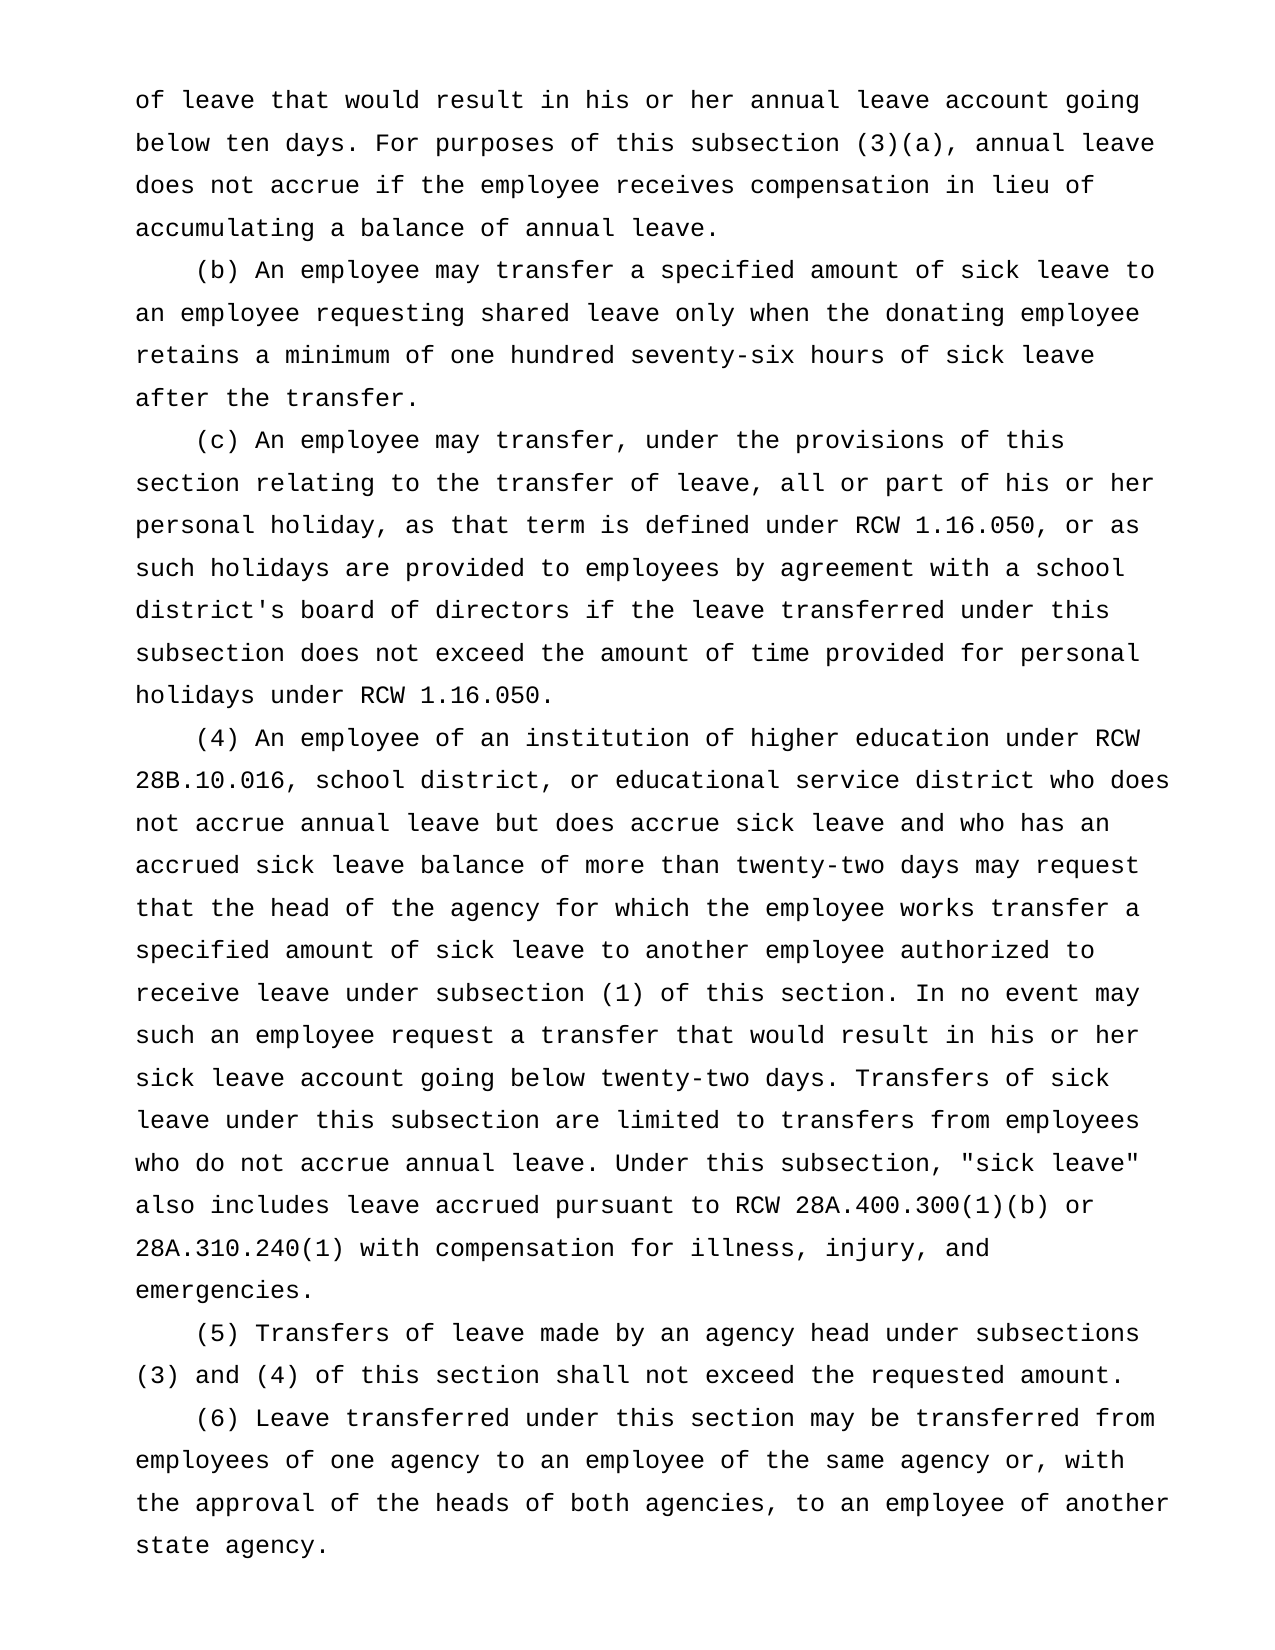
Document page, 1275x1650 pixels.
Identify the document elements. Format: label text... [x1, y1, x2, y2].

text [135, 75, 1170, 245]
text (c) An employee may transfer, under the provisions of this section relating to the transfer of leave, all or part of his or her personal holiday, as that term is defined under RCW 1.16.050, or as such holidays are provided to employees by agreement with a school district's board of directors if the leave transferred under this subsection does not exceed the amount of time provided for personal holidays under RCW 1.16.050. [135, 415, 1170, 712]
text (4) An employee of an institution of higher education under RCW 28B.10.016, school district, or educational service district who does not accrue annual leave but does accrue sick leave and who has an accrued sick leave balance of more than twenty-two days may request that the head of the agency for which the employee works transfer a specified amount of sick leave to another employee authorized to receive leave under subsection (1) of this section. In no event may such an employee request a transfer that would result in his or her sick leave account going below twenty-two days. Transfers of sick leave under this subsection are limited to transfers from employees who do not accrue annual leave. Under this subsection, "sick leave" also includes leave accrued pursuant to RCW 28A.400.300(1)(b) or 28A.310.240(1) with compensation for illness, injury, and emergencies. [135, 712, 1170, 1307]
text (5) Transfers of leave made by an agency head under subsections (3) and (4) of this section shall not exceed the requested amount. [135, 1307, 1170, 1392]
text (6) Leave transferred under this section may be transferred from employees of one agency to an employee of the same agency or, with the approval of the heads of both agencies, to an employee of another state agency. [135, 1392, 1170, 1562]
text (b) An employee may transfer a specified amount of sick leave to an employee requesting shared leave only when the donating employee retains a minimum of one hundred seventy-six hours of sick leave after the transfer. [135, 245, 1170, 415]
